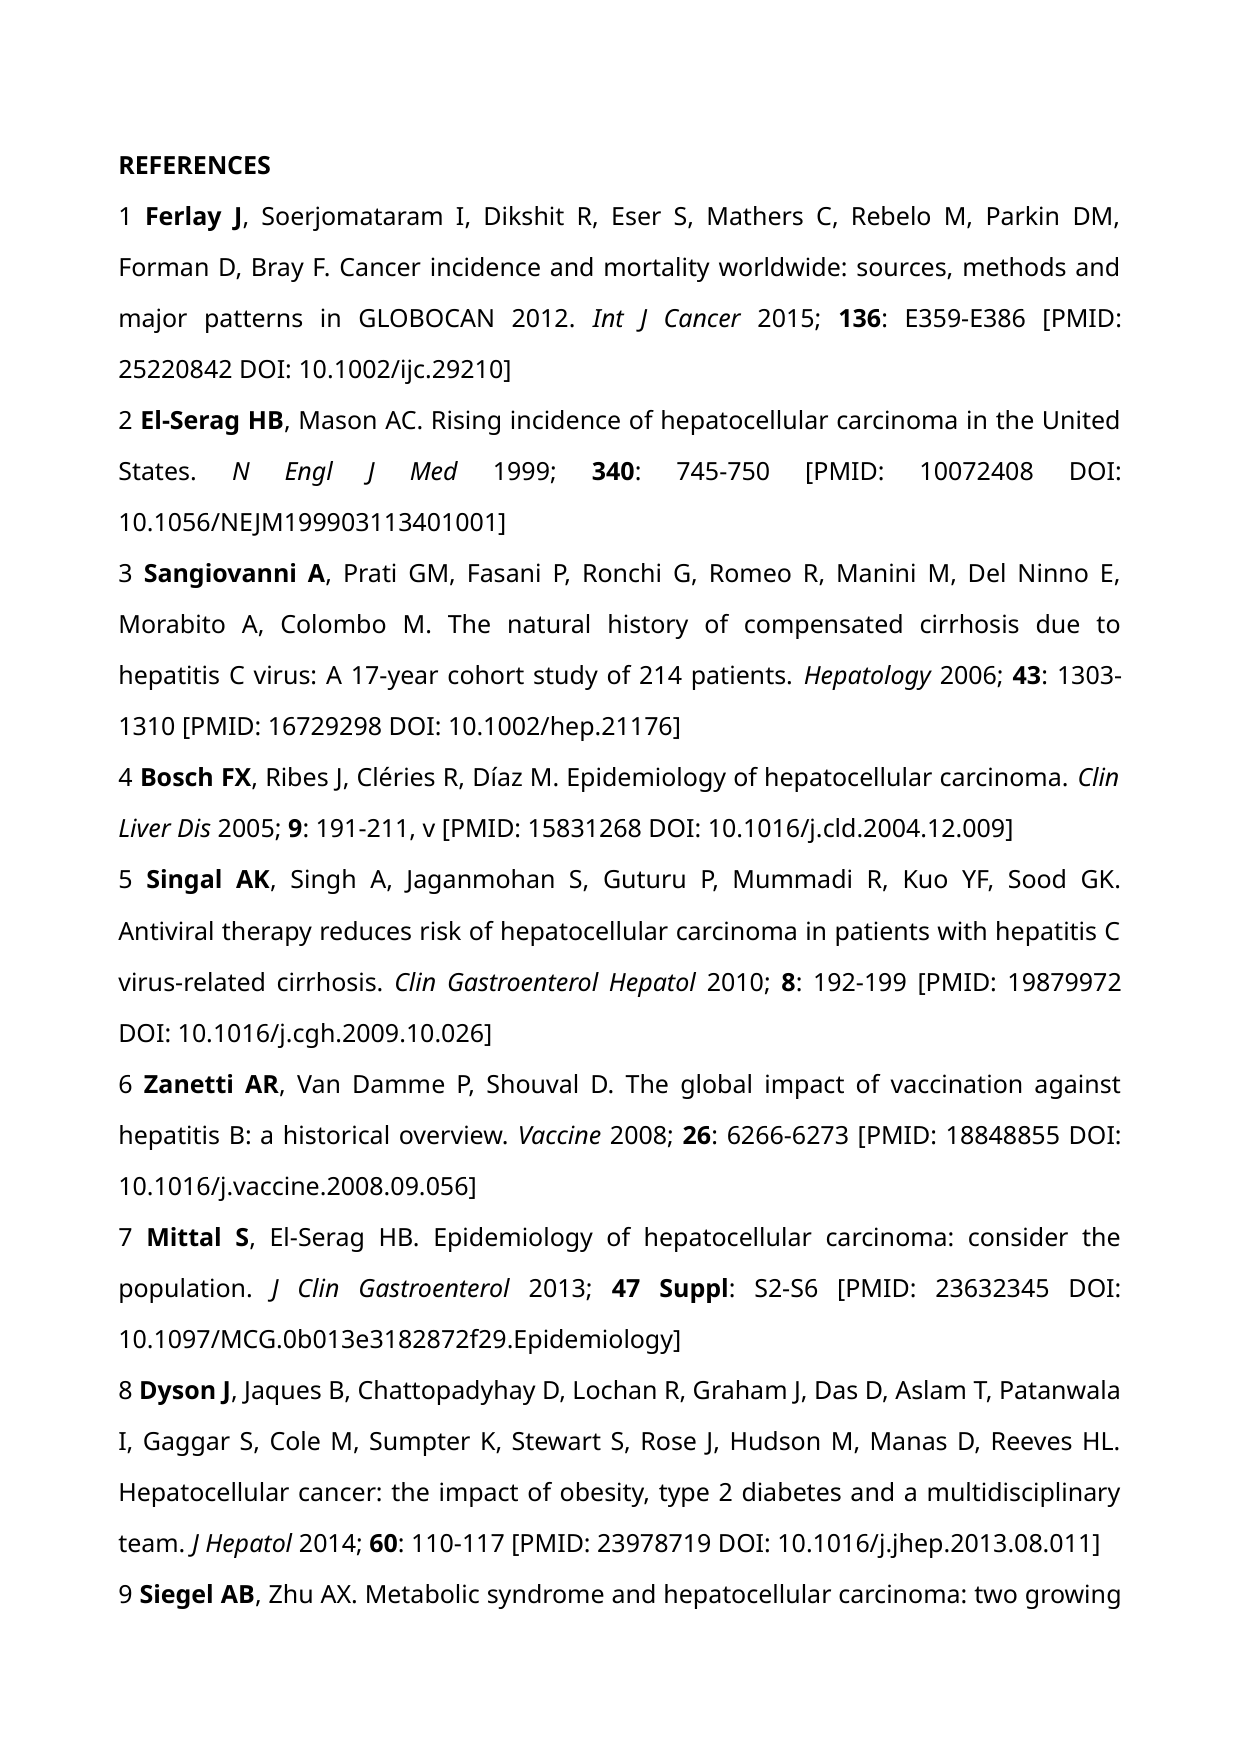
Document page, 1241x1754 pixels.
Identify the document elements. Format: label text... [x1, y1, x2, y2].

text 1 Ferlay J, Soerjomataram I, Dikshit R, Eser S, Mathers C, Rebelo M, Parkin DM, Forman D, Bray F. Cancer incidence and mortality worldwide: sources, methods and major patterns in GLOBOCAN 2012. Int J Cancer 2015; 136: E359-E386 [PMID: 25220842 DOI: 10.1002/ijc.29210] [118, 199, 1122, 386]
text 3 Sangiovanni A, Prati GM, Fasani P, Ronchi G, Romeo R, Manini M, Del Ninno E, Morabito A, Colombo M. The natural history of compensated cirrhosis due to hepatitis C virus: A 17-year cohort study of 214 patients. Hepatology 2006; 43: 1303-1310 [PMID: 16729298 DOI: 10.1002/hep.21176] [118, 556, 1122, 743]
text 4 Bosch FX, Ribes J, Cléries R, Díaz M. Epidemiology of hepatocellular carcinoma. Clin Liver Dis 2005; 9: 191-211, v [PMID: 15831268 DOI: 10.1016/j.cld.2004.12.009] [118, 760, 1122, 845]
text 7 Mittal S, El-Serag HB. Epidemiology of hepatocellular carcinoma: consider the population. J Clin Gastroenterol 2013; 47 Suppl: S2-S6 [PMID: 23632345 DOI: 10.1097/MCG.0b013e3182872f29.Epidemiology] [118, 1219, 1122, 1356]
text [118, 1577, 1122, 1611]
text 8 Dyson J, Jaques B, Chattopadyhay D, Lochan R, Graham J, Das D, Aslam T, Patanwala I, Gaggar S, Cole M, Sumpter K, Stewart S, Rose J, Hudson M, Manas D, Reeves HL. Hepatocellular cancer: the impact of obesity, type 2 diabetes and a multidisciplinary team. J Hepatol 2014; 60: 110-117 [PMID: 23978719 DOI: 10.1016/j.jhep.2013.08.011] [118, 1373, 1122, 1560]
text 6 Zanetti AR, Van Damme P, Shouval D. The global impact of vaccination against hepatitis B: a historical overview. Vaccine 2008; 26: 6266-6273 [PMID: 18848855 DOI: 10.1016/j.vaccine.2008.09.056] [118, 1066, 1122, 1202]
text 5 Singal AK, Singh A, Jaganmohan S, Guturu P, Mummadi R, Kuo YF, Sood GK. Antiviral therapy reduces risk of hepatocellular carcinoma in patients with hepatitis C virus-related cirrhosis. Clin Gastroenterol Hepatol 2010; 8: 192-199 [PMID: 19879972 DOI: 10.1016/j.cgh.2009.10.026] [118, 862, 1122, 1049]
text REFERENCES [118, 148, 1122, 182]
text 2 El-Serag HB, Mason AC. Rising incidence of hepatocellular carcinoma in the United States. N Engl J Med 1999; 340: 745-750 [PMID: 10072408 DOI: 10.1056/NEJM199903113401001] [118, 403, 1122, 539]
